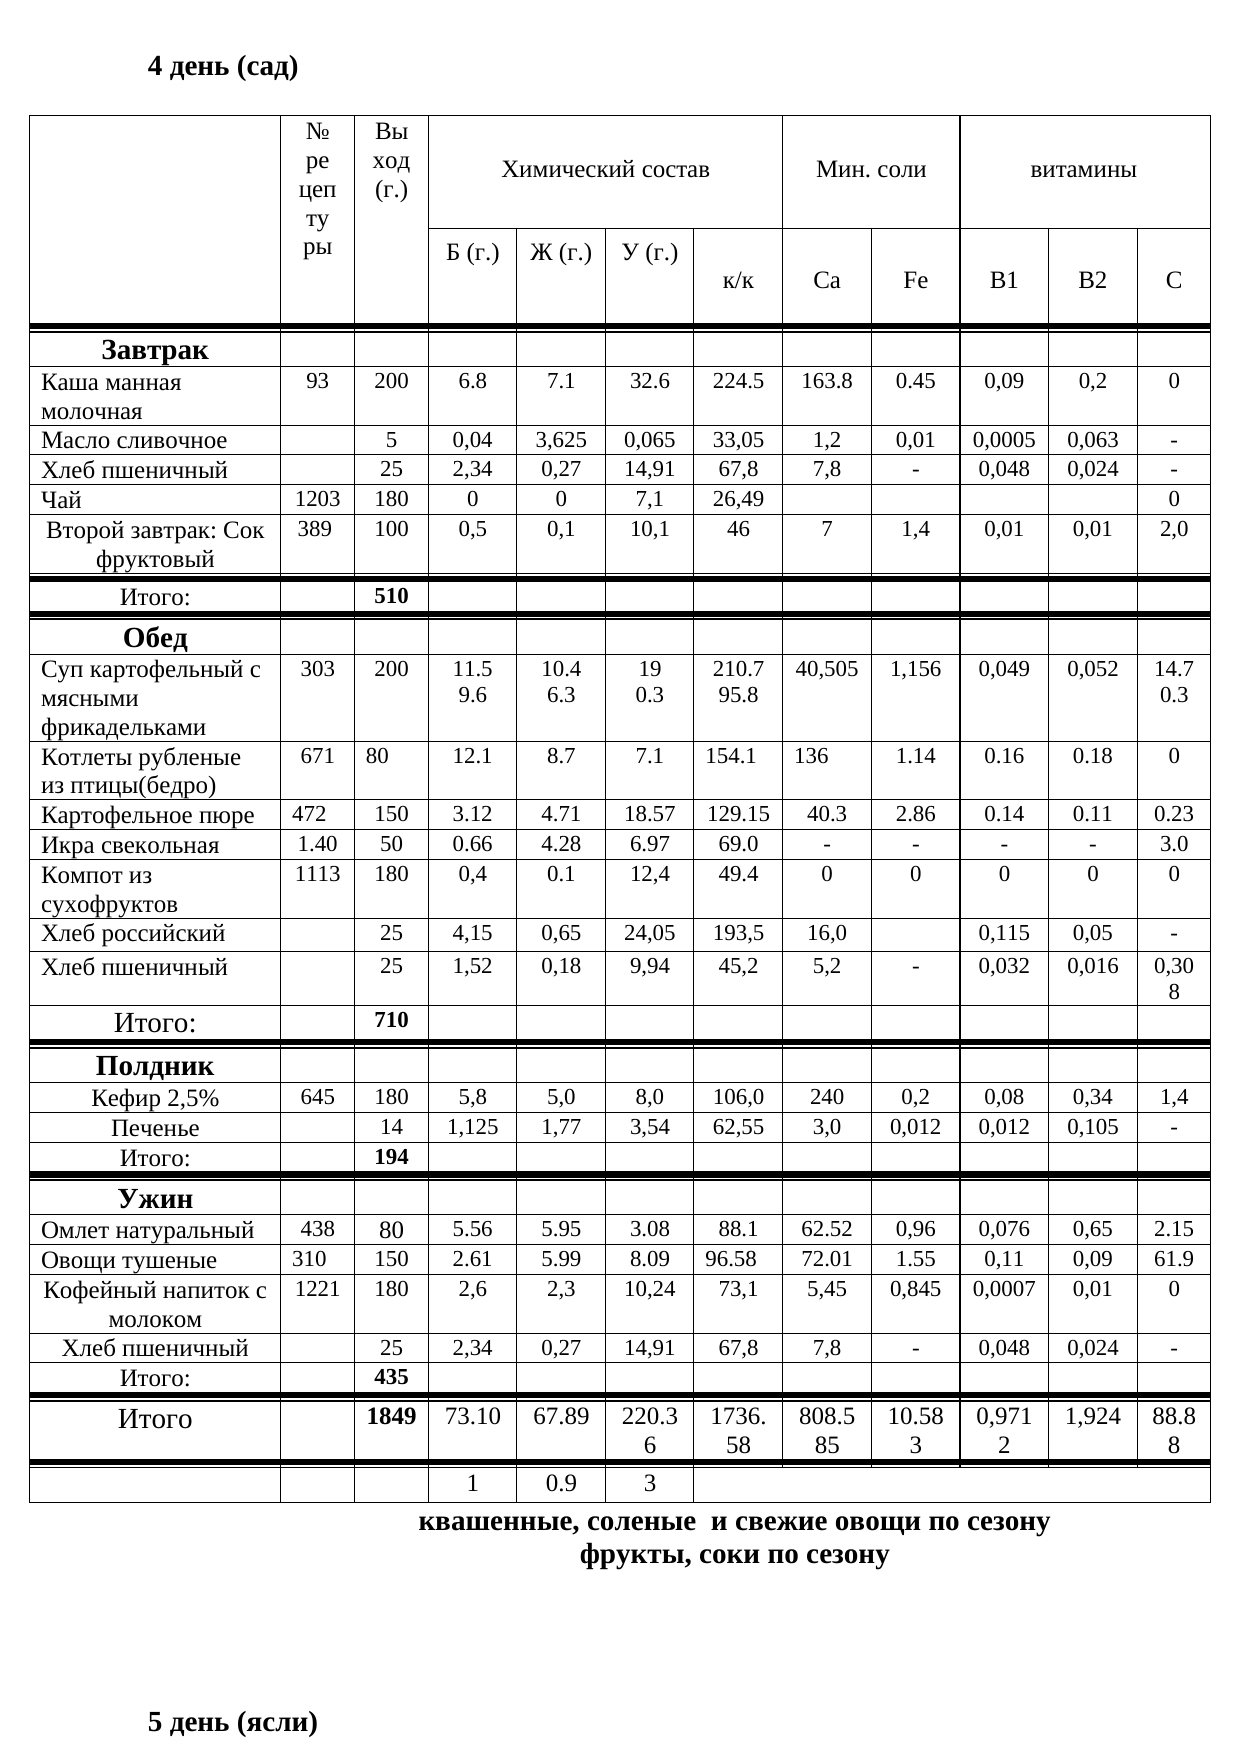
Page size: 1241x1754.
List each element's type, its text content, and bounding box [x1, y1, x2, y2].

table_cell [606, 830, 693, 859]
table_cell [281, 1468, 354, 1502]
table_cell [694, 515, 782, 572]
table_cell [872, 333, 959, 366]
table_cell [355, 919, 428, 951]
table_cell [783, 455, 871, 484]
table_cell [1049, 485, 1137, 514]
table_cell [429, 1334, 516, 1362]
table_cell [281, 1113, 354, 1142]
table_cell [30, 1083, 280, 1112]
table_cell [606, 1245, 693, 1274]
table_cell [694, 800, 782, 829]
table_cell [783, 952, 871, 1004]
text 5 день (ясли) [148, 1704, 1240, 1738]
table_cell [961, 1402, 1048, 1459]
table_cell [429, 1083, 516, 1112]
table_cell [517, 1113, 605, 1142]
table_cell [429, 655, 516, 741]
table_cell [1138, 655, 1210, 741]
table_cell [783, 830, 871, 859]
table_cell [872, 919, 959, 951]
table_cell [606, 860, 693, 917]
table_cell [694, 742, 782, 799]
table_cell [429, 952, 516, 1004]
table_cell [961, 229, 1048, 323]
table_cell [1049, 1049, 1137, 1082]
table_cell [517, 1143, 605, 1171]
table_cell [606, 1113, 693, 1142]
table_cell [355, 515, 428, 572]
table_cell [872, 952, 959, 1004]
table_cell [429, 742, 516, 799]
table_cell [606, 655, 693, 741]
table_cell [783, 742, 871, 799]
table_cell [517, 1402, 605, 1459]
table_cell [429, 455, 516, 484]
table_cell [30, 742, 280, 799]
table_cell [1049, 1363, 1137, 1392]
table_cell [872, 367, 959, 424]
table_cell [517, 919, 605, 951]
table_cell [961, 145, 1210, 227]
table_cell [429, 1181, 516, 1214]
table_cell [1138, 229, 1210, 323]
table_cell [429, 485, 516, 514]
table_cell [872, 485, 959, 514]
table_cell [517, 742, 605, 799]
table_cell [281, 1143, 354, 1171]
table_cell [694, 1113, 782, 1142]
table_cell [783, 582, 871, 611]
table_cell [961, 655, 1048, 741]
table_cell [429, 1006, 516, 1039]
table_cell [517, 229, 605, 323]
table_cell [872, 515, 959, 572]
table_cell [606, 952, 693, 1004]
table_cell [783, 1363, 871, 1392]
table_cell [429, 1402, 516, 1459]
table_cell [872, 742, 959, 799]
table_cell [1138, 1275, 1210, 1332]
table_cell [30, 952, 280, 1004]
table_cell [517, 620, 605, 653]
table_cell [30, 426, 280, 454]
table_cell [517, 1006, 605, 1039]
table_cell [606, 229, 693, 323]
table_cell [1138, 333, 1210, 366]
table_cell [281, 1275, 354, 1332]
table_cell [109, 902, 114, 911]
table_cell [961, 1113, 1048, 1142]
list квашенные, соленые и свежие овощи по сезону [191, 1503, 1240, 1536]
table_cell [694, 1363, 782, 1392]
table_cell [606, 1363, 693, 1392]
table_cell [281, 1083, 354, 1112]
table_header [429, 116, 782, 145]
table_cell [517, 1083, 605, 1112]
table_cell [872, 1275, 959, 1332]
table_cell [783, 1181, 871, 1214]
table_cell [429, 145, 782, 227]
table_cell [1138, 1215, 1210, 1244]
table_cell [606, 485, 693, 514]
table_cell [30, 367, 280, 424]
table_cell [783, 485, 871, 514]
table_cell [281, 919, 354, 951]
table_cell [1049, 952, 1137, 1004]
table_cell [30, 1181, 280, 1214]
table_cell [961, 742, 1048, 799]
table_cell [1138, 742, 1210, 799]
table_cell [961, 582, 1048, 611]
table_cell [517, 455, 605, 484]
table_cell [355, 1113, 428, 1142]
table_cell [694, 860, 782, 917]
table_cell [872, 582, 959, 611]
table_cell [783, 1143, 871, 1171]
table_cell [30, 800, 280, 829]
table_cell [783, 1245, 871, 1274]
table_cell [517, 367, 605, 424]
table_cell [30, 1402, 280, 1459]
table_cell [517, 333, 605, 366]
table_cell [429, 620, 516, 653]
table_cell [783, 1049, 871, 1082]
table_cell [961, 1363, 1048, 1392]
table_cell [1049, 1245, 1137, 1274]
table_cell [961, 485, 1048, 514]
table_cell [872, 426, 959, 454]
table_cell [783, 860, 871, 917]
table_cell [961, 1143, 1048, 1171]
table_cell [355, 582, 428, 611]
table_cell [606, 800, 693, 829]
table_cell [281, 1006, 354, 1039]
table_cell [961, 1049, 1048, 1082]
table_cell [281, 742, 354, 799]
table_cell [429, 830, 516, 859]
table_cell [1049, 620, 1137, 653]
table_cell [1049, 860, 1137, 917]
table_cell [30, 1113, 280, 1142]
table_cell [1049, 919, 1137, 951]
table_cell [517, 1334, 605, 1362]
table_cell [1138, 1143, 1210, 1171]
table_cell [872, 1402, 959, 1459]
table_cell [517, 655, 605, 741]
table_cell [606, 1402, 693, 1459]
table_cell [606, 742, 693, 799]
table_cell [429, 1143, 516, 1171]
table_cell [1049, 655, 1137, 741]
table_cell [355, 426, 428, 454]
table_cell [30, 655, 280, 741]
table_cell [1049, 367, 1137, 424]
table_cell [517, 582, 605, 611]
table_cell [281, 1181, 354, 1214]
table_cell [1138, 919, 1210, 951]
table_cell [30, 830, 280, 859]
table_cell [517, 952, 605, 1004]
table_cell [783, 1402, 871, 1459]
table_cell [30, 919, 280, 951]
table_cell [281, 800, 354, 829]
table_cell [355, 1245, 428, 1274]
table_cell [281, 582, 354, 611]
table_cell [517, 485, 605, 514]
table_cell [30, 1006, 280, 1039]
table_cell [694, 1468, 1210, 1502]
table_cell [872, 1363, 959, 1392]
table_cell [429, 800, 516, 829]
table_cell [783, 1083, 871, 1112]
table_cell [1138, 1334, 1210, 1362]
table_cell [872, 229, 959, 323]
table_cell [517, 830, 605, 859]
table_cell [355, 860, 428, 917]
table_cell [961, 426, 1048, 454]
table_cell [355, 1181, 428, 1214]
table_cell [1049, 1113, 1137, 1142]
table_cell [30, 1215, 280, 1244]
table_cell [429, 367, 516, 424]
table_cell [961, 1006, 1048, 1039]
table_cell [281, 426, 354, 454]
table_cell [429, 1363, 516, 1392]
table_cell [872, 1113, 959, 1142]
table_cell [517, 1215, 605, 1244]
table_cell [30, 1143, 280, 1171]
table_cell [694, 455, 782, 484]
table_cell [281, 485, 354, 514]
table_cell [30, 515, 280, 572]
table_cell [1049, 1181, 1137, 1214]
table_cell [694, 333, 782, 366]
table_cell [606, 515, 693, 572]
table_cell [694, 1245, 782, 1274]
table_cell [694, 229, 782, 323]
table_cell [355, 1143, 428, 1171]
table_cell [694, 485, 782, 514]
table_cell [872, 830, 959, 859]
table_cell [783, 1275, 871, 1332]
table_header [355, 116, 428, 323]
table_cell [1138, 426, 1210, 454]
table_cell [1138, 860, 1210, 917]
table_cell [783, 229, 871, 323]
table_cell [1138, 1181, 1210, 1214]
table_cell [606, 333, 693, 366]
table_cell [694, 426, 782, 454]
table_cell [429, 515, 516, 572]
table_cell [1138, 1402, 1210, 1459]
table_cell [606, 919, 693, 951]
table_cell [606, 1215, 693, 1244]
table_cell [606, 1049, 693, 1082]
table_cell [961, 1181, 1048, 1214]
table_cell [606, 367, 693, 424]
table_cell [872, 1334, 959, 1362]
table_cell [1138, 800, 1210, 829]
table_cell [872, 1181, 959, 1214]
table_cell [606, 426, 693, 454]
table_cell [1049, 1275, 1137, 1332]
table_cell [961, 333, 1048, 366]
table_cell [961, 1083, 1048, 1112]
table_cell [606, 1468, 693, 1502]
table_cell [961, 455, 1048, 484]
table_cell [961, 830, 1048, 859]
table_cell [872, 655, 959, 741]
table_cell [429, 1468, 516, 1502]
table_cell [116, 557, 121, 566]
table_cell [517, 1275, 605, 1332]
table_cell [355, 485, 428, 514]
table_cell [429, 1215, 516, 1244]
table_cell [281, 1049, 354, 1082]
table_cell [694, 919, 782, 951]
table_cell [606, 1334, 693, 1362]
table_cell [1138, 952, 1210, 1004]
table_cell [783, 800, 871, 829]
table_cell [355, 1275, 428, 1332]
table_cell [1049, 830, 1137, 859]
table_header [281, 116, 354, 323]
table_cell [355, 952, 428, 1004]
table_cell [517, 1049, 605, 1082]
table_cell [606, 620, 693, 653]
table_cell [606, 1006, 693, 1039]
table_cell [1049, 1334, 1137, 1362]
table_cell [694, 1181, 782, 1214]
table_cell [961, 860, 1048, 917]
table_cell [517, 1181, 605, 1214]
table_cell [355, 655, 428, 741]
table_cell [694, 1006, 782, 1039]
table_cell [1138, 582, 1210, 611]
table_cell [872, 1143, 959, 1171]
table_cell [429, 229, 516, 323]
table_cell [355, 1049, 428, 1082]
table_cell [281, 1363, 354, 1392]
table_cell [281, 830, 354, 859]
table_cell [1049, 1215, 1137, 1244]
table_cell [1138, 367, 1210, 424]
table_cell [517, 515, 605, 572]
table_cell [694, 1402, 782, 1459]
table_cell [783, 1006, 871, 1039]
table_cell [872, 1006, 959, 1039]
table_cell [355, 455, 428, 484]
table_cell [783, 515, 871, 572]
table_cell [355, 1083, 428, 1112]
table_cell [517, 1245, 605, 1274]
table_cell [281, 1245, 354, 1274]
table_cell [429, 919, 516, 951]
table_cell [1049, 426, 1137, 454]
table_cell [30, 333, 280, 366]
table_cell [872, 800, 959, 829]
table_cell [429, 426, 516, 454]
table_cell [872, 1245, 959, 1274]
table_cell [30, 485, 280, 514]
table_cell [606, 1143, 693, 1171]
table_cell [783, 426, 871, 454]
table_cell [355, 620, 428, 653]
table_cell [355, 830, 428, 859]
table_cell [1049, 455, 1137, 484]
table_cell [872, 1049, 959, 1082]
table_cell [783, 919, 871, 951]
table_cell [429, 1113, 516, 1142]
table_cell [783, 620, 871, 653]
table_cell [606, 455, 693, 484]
list фрукты, соки по сезону [191, 1536, 1240, 1570]
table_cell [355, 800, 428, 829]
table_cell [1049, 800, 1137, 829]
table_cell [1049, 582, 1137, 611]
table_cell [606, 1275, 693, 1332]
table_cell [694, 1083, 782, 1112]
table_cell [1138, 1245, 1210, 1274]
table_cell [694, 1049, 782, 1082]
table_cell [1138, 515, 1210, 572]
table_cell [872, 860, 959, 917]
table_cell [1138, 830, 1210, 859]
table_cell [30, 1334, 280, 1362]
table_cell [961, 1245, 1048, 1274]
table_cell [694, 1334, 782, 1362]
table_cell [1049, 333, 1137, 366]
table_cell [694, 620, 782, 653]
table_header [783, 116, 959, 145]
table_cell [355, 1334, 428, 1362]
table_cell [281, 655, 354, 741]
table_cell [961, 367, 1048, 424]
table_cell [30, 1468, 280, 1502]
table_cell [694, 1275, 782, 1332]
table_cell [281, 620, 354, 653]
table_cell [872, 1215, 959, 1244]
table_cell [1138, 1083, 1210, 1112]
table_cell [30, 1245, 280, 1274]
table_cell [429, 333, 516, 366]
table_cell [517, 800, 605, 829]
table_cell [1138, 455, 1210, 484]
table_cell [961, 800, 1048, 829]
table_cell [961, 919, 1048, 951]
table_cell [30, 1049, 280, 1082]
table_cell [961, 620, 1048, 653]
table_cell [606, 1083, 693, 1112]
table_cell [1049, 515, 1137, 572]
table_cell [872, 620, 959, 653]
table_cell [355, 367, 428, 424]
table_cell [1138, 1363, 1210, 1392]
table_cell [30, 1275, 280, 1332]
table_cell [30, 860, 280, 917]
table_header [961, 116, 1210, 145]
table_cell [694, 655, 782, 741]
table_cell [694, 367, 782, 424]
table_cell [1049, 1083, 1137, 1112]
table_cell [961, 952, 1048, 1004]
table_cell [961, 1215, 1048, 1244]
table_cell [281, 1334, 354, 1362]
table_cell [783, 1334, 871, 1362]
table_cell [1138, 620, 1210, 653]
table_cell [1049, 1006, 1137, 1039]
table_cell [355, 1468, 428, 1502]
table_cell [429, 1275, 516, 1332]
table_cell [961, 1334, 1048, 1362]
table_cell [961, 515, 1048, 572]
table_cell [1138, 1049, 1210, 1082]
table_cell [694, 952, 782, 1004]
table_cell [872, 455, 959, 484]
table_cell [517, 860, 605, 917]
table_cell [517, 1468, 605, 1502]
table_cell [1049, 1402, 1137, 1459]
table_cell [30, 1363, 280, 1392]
text 4 день (сад) [148, 48, 1240, 82]
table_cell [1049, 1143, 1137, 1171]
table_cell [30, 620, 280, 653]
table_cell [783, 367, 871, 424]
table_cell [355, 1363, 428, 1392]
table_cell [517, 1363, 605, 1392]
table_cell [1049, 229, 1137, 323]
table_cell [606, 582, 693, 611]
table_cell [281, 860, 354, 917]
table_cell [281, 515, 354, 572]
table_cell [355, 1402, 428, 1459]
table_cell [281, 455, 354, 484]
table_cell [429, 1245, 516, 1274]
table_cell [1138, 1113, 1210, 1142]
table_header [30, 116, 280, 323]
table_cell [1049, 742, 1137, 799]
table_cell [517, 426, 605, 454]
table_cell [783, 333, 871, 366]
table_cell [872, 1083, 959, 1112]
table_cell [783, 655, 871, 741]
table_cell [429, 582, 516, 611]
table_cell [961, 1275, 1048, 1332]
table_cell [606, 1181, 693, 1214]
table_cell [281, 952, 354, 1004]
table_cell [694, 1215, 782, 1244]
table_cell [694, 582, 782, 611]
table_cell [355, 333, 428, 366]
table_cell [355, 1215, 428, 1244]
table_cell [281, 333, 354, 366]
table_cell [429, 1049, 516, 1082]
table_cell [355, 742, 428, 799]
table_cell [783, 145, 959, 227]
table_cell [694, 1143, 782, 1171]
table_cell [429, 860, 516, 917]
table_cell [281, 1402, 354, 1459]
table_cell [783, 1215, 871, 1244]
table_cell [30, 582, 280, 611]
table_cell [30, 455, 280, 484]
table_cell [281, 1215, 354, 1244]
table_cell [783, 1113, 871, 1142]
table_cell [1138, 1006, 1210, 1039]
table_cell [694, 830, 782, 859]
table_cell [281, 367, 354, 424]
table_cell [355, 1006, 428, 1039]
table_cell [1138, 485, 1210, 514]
